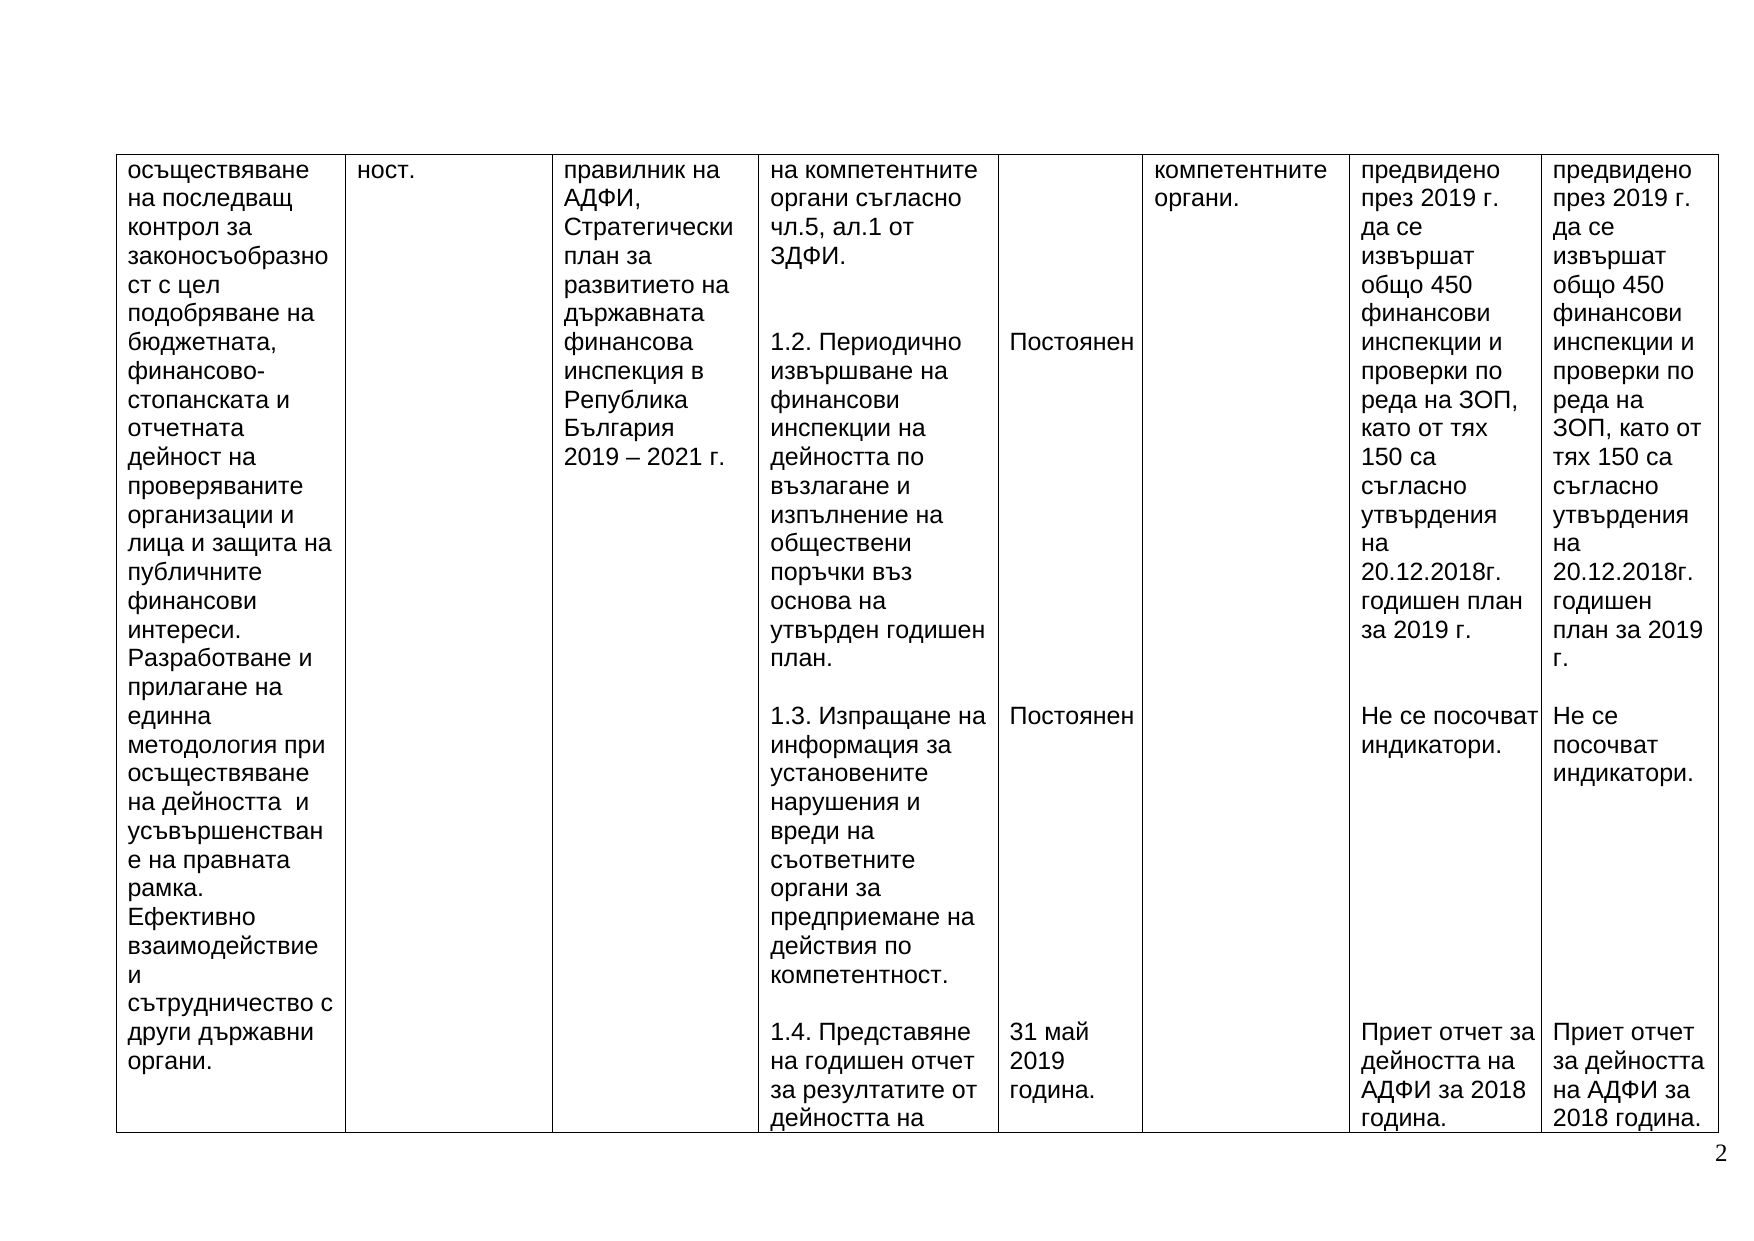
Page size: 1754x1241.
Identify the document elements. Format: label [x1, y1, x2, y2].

table_cell [1350, 155, 1541, 1132]
table_cell [1143, 155, 1349, 1132]
table_cell [999, 155, 1142, 1132]
table_cell [346, 155, 552, 1132]
table_cell [759, 155, 998, 1132]
table_cell [1542, 155, 1718, 1132]
table_cell [553, 155, 758, 1132]
table_cell [117, 155, 345, 1132]
